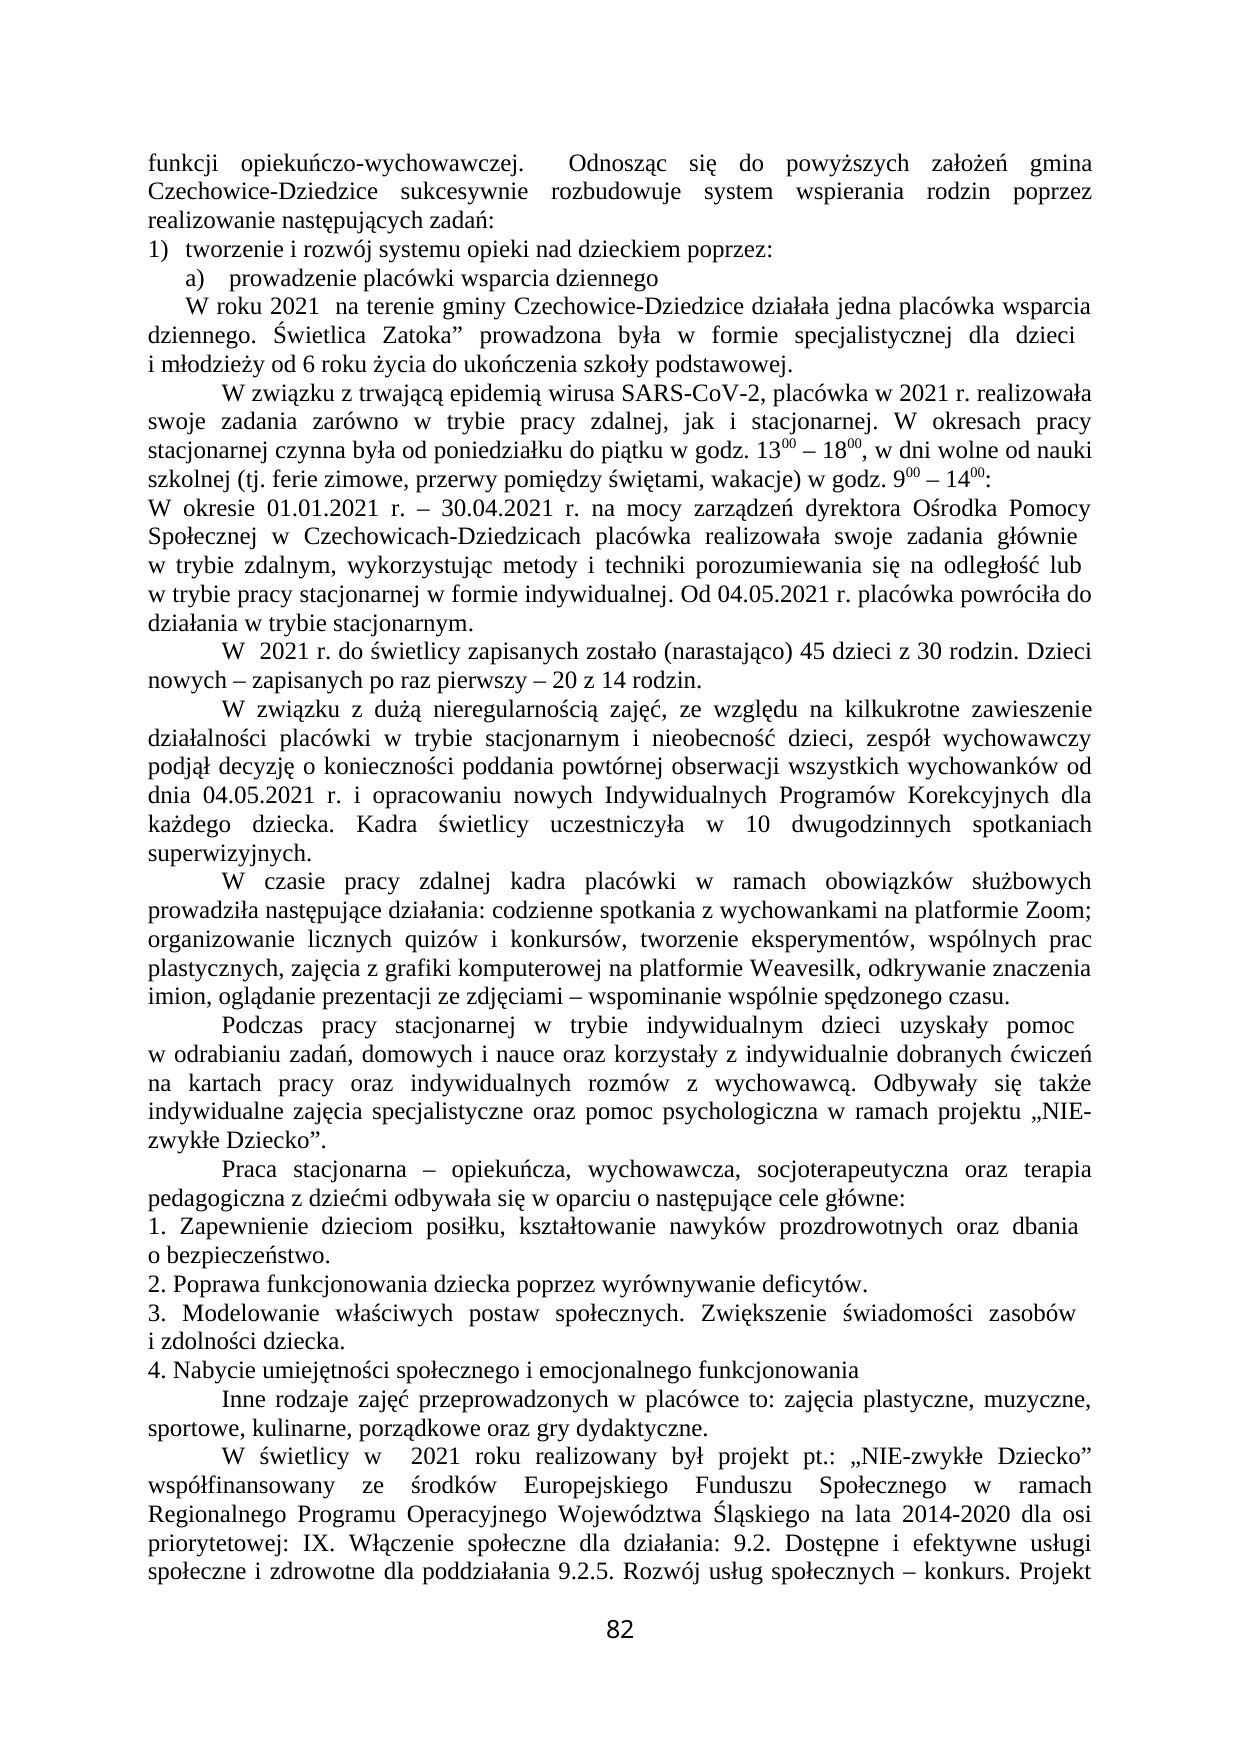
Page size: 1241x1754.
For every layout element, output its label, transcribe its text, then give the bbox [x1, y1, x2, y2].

text W okresie 01.01.2021 r. – 30.04.2021 r. na mocy zarządzeń dyrektora Ośrodka Pomocy Społecznej w Czechowicach-Dziedzicach placówka realizowała swoje zadania głównie w trybie zdalnym, wykorzystując metody i techniki porozumiewania się na odległość lub w trybie pracy stacjonarnej w formie indywidualnej. Od 04.05.2021 r. placówka powróciła do działania w trybie stacjonarnym. [148, 493, 1093, 636]
text 3. Modelowanie właściwych postaw społecznych. Zwiększenie świadomości zasobów i zdolności dziecka. [148, 1298, 1093, 1355]
text 2. Poprawa funkcjonowania dziecka poprzez wyrównywanie deficytów. [148, 1269, 1093, 1298]
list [148, 148, 1093, 234]
list prowadzenie placówki wsparcia dziennego [185, 263, 1093, 291]
text W związku z trwającą epidemią wirusa SARS-CoV-2, placówka w 2021 r. realizowała swoje zadania zarówno w trybie pracy zdalnej, jak i stacjonarnej. W okresach pracy stacjonarnej czynna była od poniedziałku do piątku w godz. 1300 – 1800, w dni wolne od nauki szkolnej (tj. ferie zimowe, przerwy pomiędzy świętami, wakacje) w godz. 900 – 1400: [148, 378, 1093, 493]
text Praca stacjonarna – opiekuńcza, wychowawcza, socjoterapeutyczna oraz terapia pedagogiczna z dziećmi odbywała się w oparciu o następujące cele główne: [148, 1154, 1093, 1211]
text W roku 2021 na terenie gminy Czechowice-Dziedzice działała jedna placówka wsparcia dziennego. Świetlica Zatoka” prowadzona była w formie specjalistycznej dla dzieci i młodzieży od 6 roku życia do ukończenia szkoły podstawowej. [148, 291, 1093, 378]
text 4. Nabycie umiejętności społecznego i emocjonalnego funkcjonowania [148, 1355, 1093, 1384]
text W związku z dużą nieregularnością zajęć, ze względu na kilkukrotne zawieszenie działalności placówki w trybie stacjonarnym i nieobecność dzieci, zespół wychowawczy podjął decyzję o konieczności poddania powtórnej obserwacji wszystkich wychowanków od dnia 04.05.2021 r. i opracowaniu nowych Indywidualnych Programów Korekcyjnych dla każdego dziecka. Kadra świetlicy uczestniczyła w 10 dwugodzinnych spotkaniach superwizyjnych. [148, 694, 1093, 866]
text 1. Zapewnienie dzieciom posiłku, kształtowanie nawyków prozdrowotnych oraz dbania o bezpieczeństwo. [148, 1211, 1093, 1269]
text W 2021 r. do świetlicy zapisanych zostało (narastająco) 45 dzieci z 30 rodzin. Dzieci nowych – zapisanych po raz pierwszy – 20 z 14 rodzin. [148, 636, 1093, 694]
text Podczas pracy stacjonarnej w trybie indywidualnym dzieci uzyskały pomoc w odrabianiu zadań, domowych i nauce oraz korzystały z indywidualnie dobranych ćwiczeń na kartach pracy oraz indywidualnych rozmów z wychowawcą. Odbywały się także indywidualne zajęcia specjalistyczne oraz pomoc psychologiczna w ramach projektu „NIE-zwykłe Dziecko”. [148, 1010, 1093, 1154]
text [148, 1441, 1093, 1585]
list tworzenie i rozwój systemu opieki nad dzieckiem poprzez: [148, 234, 1093, 263]
text W czasie pracy zdalnej kadra placówki w ramach obowiązków służbowych prowadziła następujące działania: codzienne spotkania z wychowankami na platformie Zoom; organizowanie licznych quizów i konkursów, tworzenie eksperymentów, wspólnych prac plastycznych, zajęcia z grafiki komputerowej na platformie Weavesilk, odkrywanie znaczenia imion, oglądanie prezentacji ze zdjęciami – wspominanie wspólnie spędzonego czasu. [148, 866, 1093, 1010]
text Inne rodzaje zajęć przeprowadzonych w placówce to: zajęcia plastyczne, muzyczne, sportowe, kulinarne, porządkowe oraz gry dydaktyczne. [148, 1384, 1093, 1441]
